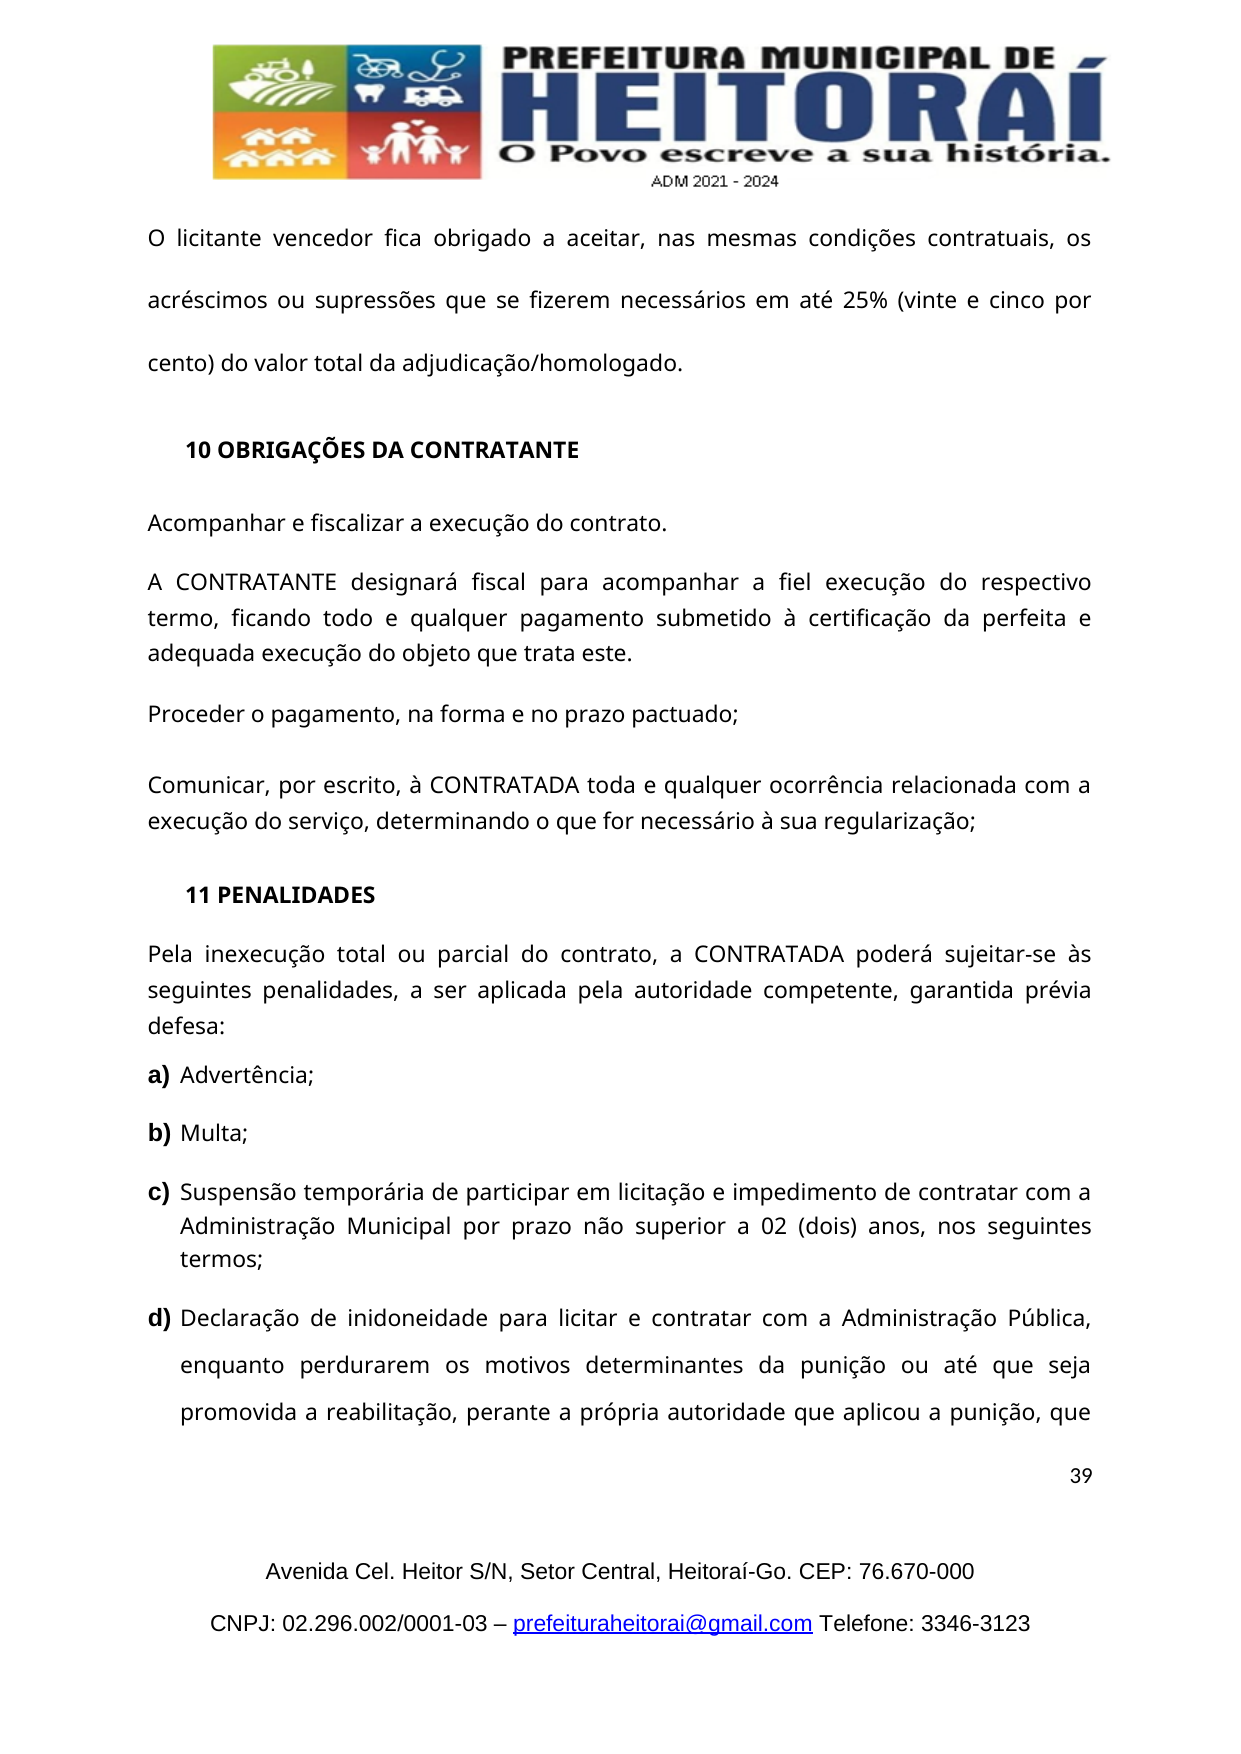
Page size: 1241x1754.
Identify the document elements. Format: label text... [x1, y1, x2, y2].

text Proceder o pagamento, na forma e no prazo pactuado; [147, 698, 1092, 729]
picture [212, 44, 1129, 198]
text 10 OBRIGAÇÕES DA CONTRATANTE [185, 434, 1092, 465]
text Pela inexecução total ou parcial do contrato, a CONTRATADA poderá sujeitar-se às seguintes penalidades, a ser aplicada pela autoridade competente, garantida prévia defesa: [147, 938, 1092, 1042]
text Acompanhar e fiscalizar a execução do contrato. [147, 507, 1092, 538]
list Multa; [148, 1117, 1092, 1149]
list Advertência; [148, 1059, 1092, 1090]
text O licitante vencedor fica obrigado a aceitar, nas mesmas condições contratuais, os acréscimos ou supressões que se fizerem necessários em até 25% (vinte e cinco por cento) do valor total da adjudicação/homologado. [147, 222, 1092, 378]
text A CONTRATANTE designará fiscal para acompanhar a fiel execução do respectivo termo, ficando todo e qualquer pagamento submetido à certificação da perfeita e adequada execução do objeto que trata este. [147, 566, 1092, 669]
list Suspensão temporária de participar em licitação e impedimento de contratar com a Administração Municipal por prazo não superior a 02 (dois) anos, nos seguintes termos; [148, 1176, 1092, 1275]
text Comunicar, por escrito, à CONTRATADA toda e qualquer ocorrência relacionada com a execução do serviço, determinando o que for necessário à sua regularização; [147, 769, 1092, 836]
text 11 PENALIDADES [185, 879, 1092, 910]
